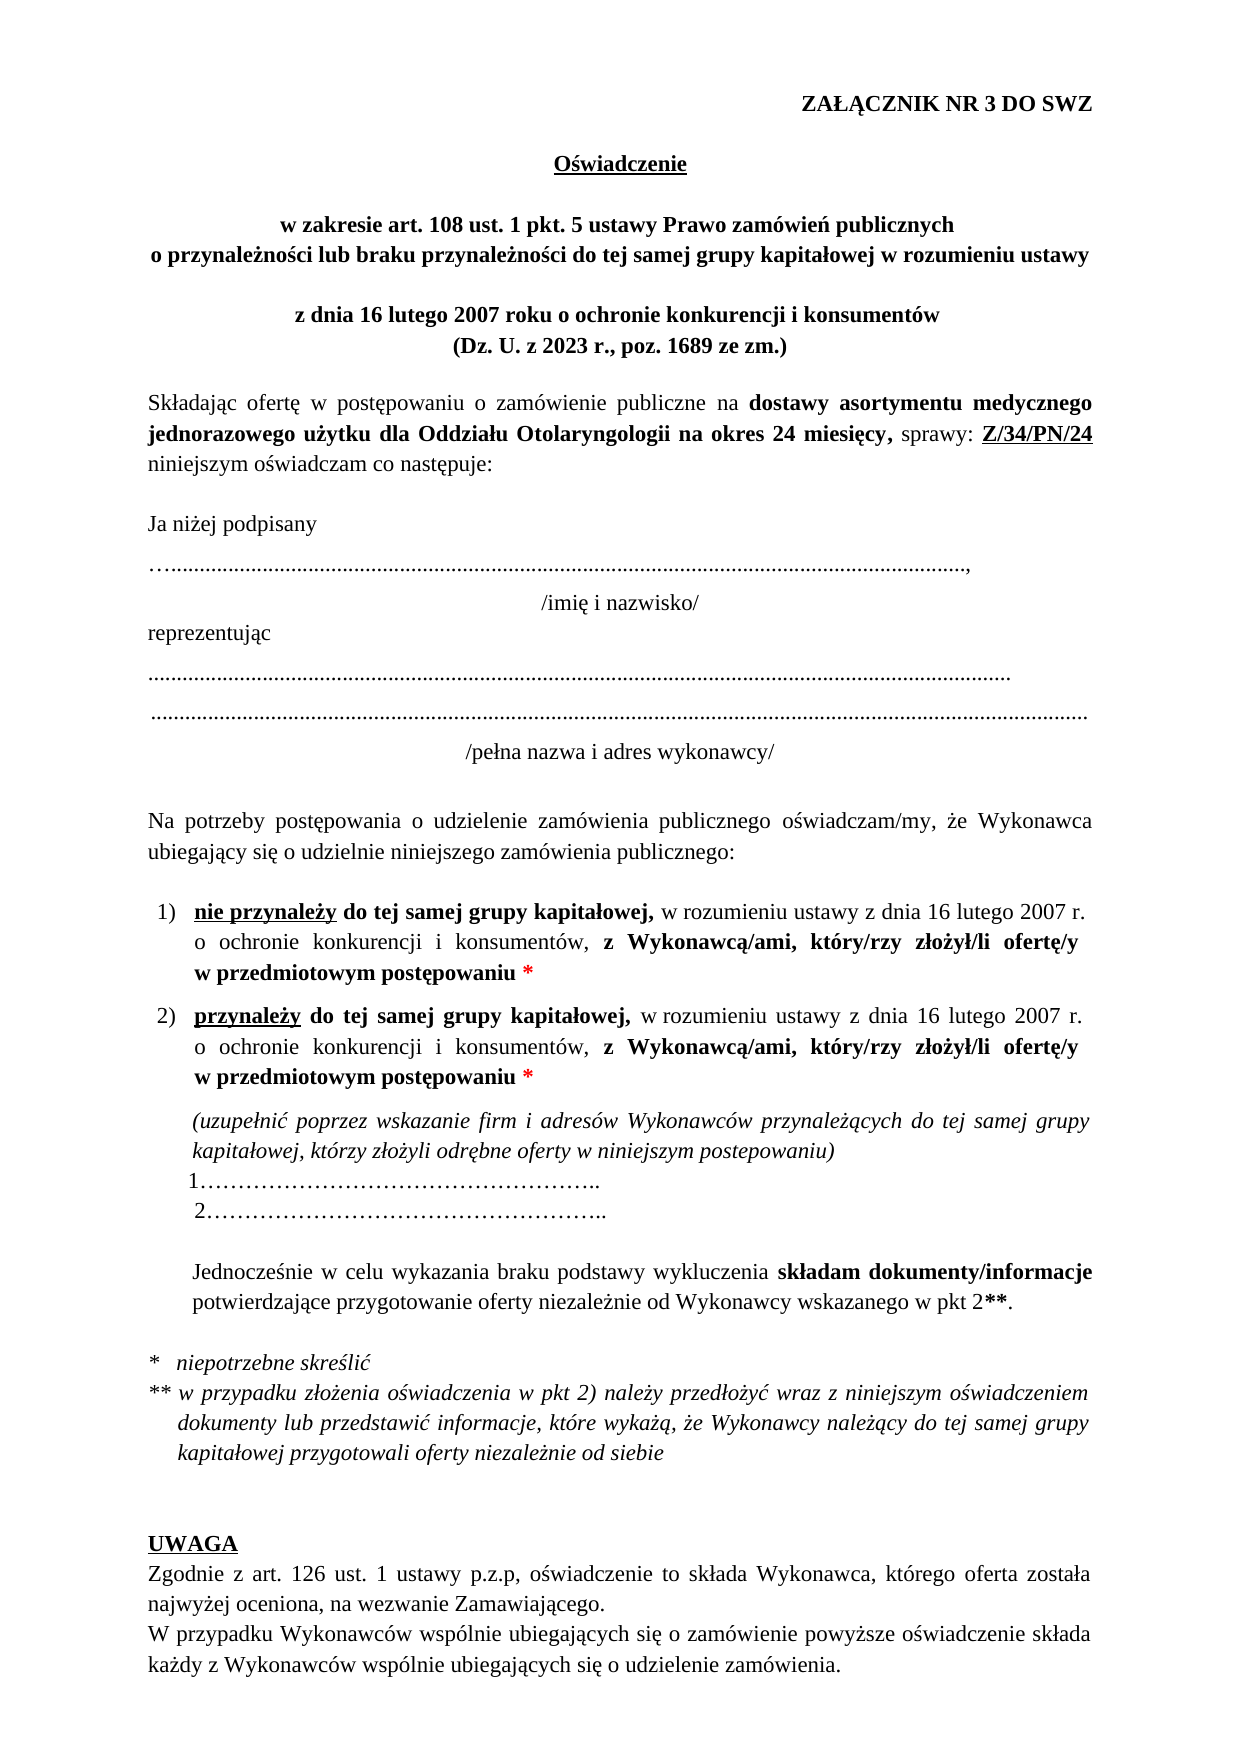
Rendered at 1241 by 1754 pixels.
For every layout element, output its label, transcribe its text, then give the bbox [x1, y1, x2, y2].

text ZAŁĄCZNIK NR 3 DO SWZ [148, 90, 1093, 116]
text Składając ofertę w postępowaniu o zamówienie publiczne na dostawy asortymentu medycznego jednorazowego użytku dla Oddziału Otolaryngologii na okres 24 miesięcy, sprawy: Z/34/PN/24 niniejszym oświadczam co następuje: [148, 389, 1093, 476]
text Ja niżej podpisany [148, 510, 1092, 537]
text ..................................................................................................................................................................../pełna nazwa i adres wykonawcy/ [148, 698, 1092, 764]
text 1…………………………………………….. [148, 1167, 1093, 1194]
text ....................................................................................................................................................... [148, 659, 1092, 685]
text ** w przypadku złożenia oświadczenia w pkt 2) należy przedłożyć wraz z niniejszym oświadczeniem dokumenty lub przedstawić informacje, które wykażą, że Wykonawcy należący do tej samej grupy kapitałowej przygotowali oferty niezależnie od siebie [148, 1379, 1092, 1466]
list (uzupełnić poprzez wskazanie firm i adresów Wykonawców przynależących do tej samej grupy kapitałowej, którzy złożyli odrębne oferty w niniejszym postepowaniu) [192, 1107, 1092, 1163]
text W przypadku Wykonawców wspólnie ubiegających się o zamówienie powyższe oświadczenie składa każdy z Wykonawców wspólnie ubiegających się o udzielenie zamówienia. [148, 1620, 1092, 1677]
text reprezentując [148, 619, 1092, 646]
text 2…………………………………………….. [148, 1197, 1093, 1224]
text Jednocześnie w celu wykazania braku podstawy wykluczenia składam dokumenty/informacje potwierdzające przygotowanie oferty niezależnie od Wykonawcy wskazanego w pkt 2**. [192, 1258, 1092, 1314]
text Zgodnie z art. 126 ust. 1 ustawy p.z.p, oświadczenie to składa Wykonawca, którego oferta została najwyżej oceniona, na wezwanie Zamawiającego. [148, 1560, 1092, 1617]
text * niepotrzebne skreślić [148, 1348, 1092, 1375]
list przynależy do tej samej grupy kapitałowej, w rozumieniu ustawy z dnia 16 lutego 2007 r. o ochronie konkurencji i konsumentów, z Wykonawcą/ami, który/rzy złożył/li ofertę/y w przedmiotowym postępowaniu * [157, 1002, 1093, 1089]
text …..........................................................................................................................................., [148, 550, 1092, 576]
text w zakresie art. 108 ust. 1 pkt. 5 ustawy Prawo zamówień publicznych o przynależności lub braku przynależności do tej samej grupy kapitałowej w rozumieniu ustawy z dnia 16 lutego 2007 roku o ochronie konkurencji i konsumentów (Dz. U. z 2023 r., poz. 1689 ze zm.) [148, 211, 1093, 358]
list nie przynależy do tej samej grupy kapitałowej, w rozumieniu ustawy z dnia 16 lutego 2007 r. o ochronie konkurencji i konsumentów, z Wykonawcą/ami, który/rzy złożył/li ofertę/y w przedmiotowym postępowaniu * [157, 898, 1093, 985]
text /imię i nazwisko/ [148, 589, 1092, 616]
text Oświadczenie [148, 150, 1093, 177]
text Na potrzeby postępowania o udzielenie zamówienia publicznego oświadczam/my, że Wykonawca ubiegający się o udzielnie niniejszego zamówienia publicznego: [148, 807, 1093, 864]
text UWAGA [148, 1530, 1092, 1556]
